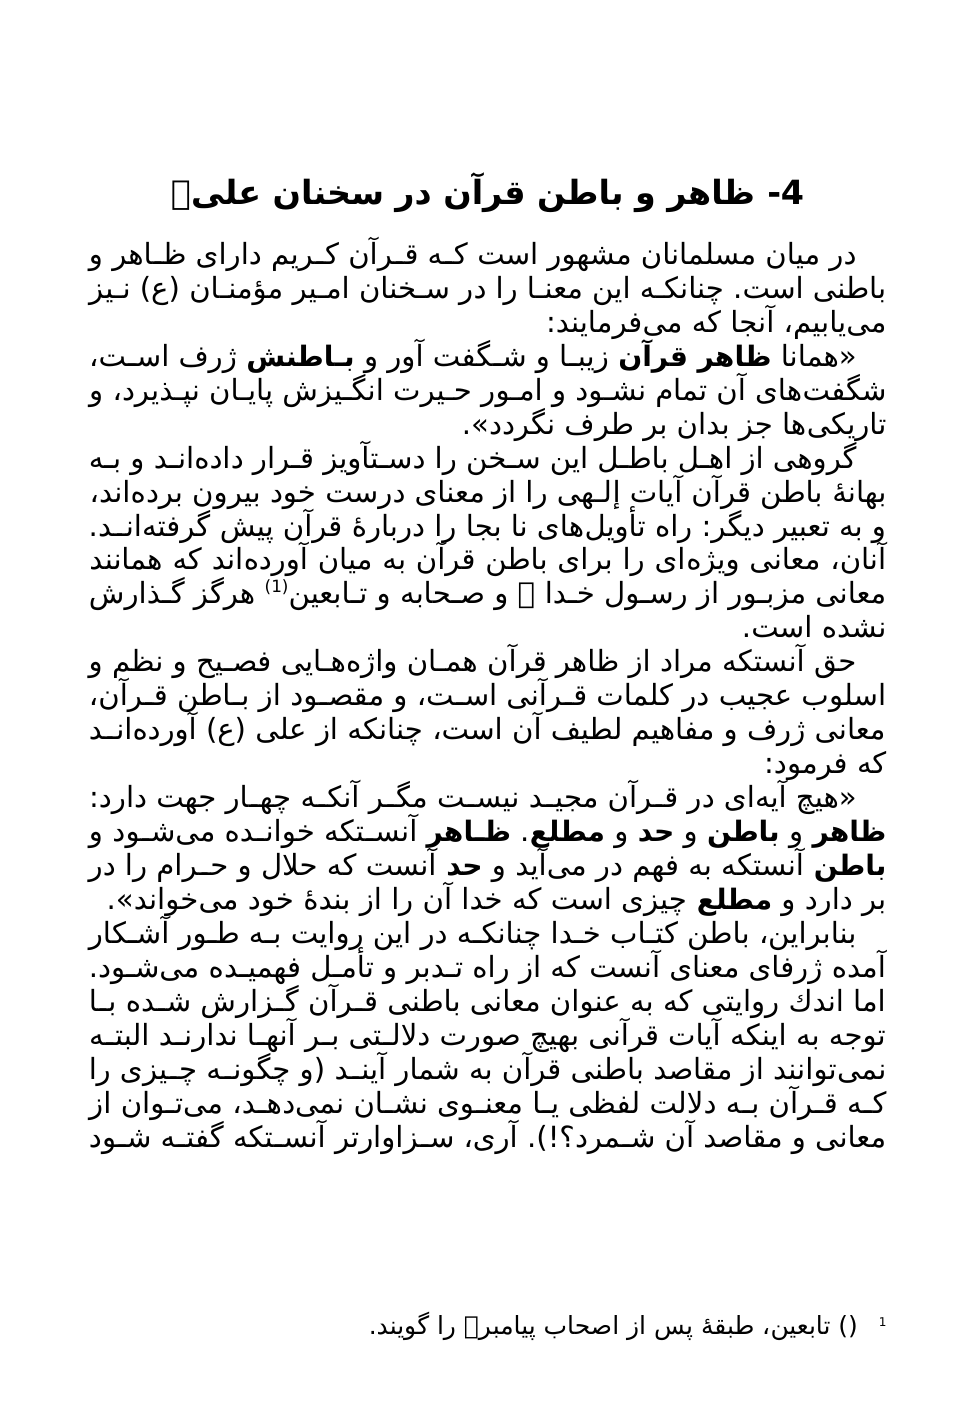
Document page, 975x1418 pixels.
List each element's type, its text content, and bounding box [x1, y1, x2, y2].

text حق آنستكه مراد از ظاهر قرآن همان واژه‌هایی فصیح و نظم و اسلوب عجیب در كلمات قرآنی است، و مقصود از باطن قرآن، معانی ژرف و مفاهیم لطیف آن است، چنانكه از علی (ع) آورده‌اند كه فرمود: [89, 645, 886, 781]
text «همانا ظاهر قرآن زیبا و شگفت آور و باطنش ژرف است، شگفت‌های آن تمام نشود و امور حیرت انگیزش پایان نپذیرد، و تاریكی‌ها جز بدان بر طرف نگردد». [89, 339, 886, 441]
text گروهی از اهل باطل این سخن را دستآویز قرار داده‌اند و به بهانۀ باطن قرآن آیات إلـهی را از معنای درست خود بیرون برده‌اند، و به تعبیر دیگر: راه تأویل‌های نا بجا را دربارۀ قرآن پیش گرفته‌اند. آنان، معانی ویژه‌ای را برای باطن قرآن به میان آورده‌اند كه همانند معانی مزبور از رسول خدا  و صحابه و تابعین() هرگز گذارش نشده است. [89, 441, 886, 645]
text «هیچ آیه‌ای در قرآن مجید نیست مگر آنكه چهار جهت دارد: ظاهر و باطن و حد و مطلع. ظاهر آنستكه خوانده می‌شود و باطن آنستكه به فهم در می‌آید و حد آنست كه حلال و حرام را در بر دارد و مطلع چیزی است كه خدا آن را از بندۀ خود می‌خواند». [89, 781, 886, 916]
text در میان مسلمانان مشهور است كه قرآن كریم دارای ظاهر و باطنی است. چنانكه این معنا را در سخنان امیر مؤمنان (ع) نیز می‌یابیم، آنجا كه می‌فرمایند: [89, 237, 886, 339]
text 4- ظاهر و باطن قرآن در سخنان علی [89, 173, 886, 212]
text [89, 916, 886, 1188]
